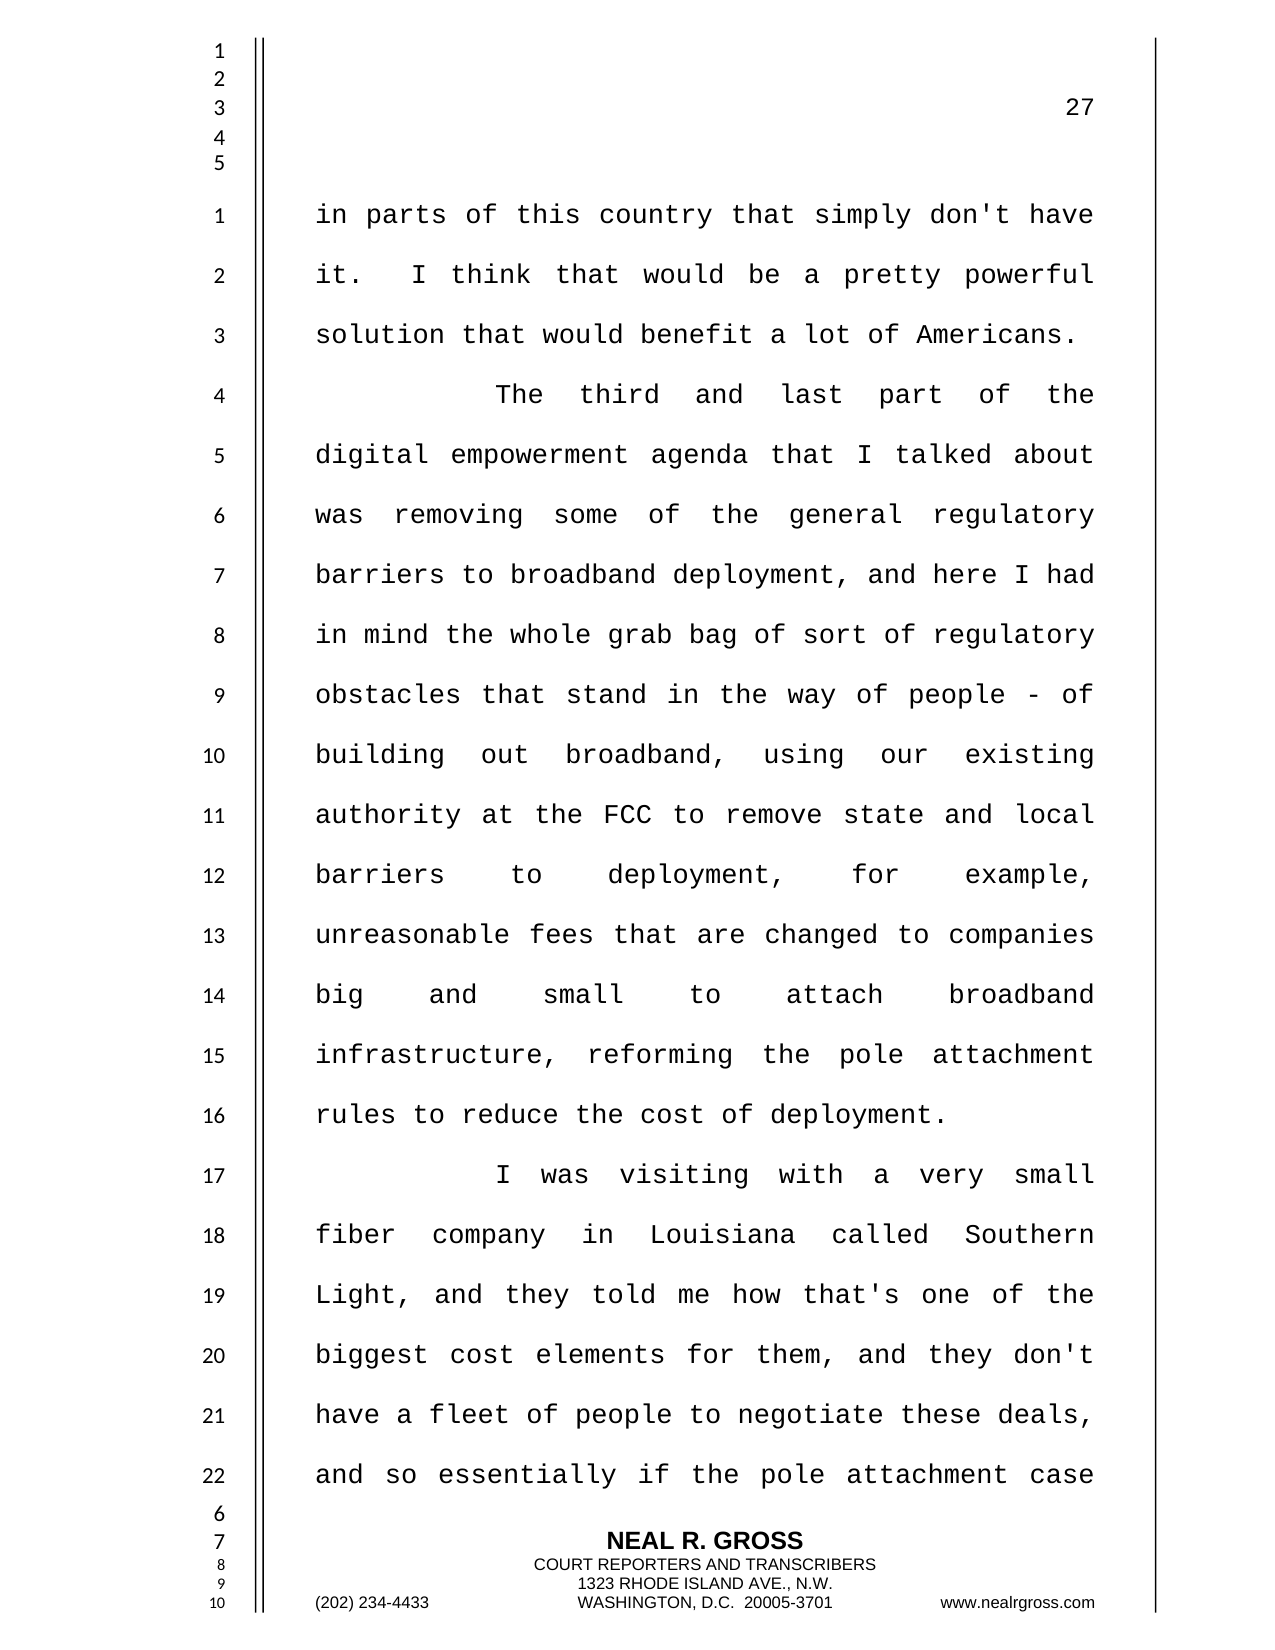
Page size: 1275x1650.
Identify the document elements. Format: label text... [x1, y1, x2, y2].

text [315, 176, 1095, 356]
text The third and last part of the digital empowerment agenda that I talked about was removing some of the general regulatory barriers to broadband deployment, and here I had in mind the whole grab bag of sort of regulatory obstacles that stand in the way of people - of building out broadband, using our existing authority at the FCC to remove state and local barriers to deployment, for example, unreasonable fees that are changed to companies big and small to attach broadband infrastructure, reforming the pole attachment rules to reduce the cost of deployment. [315, 356, 1095, 1136]
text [315, 1136, 1095, 1496]
